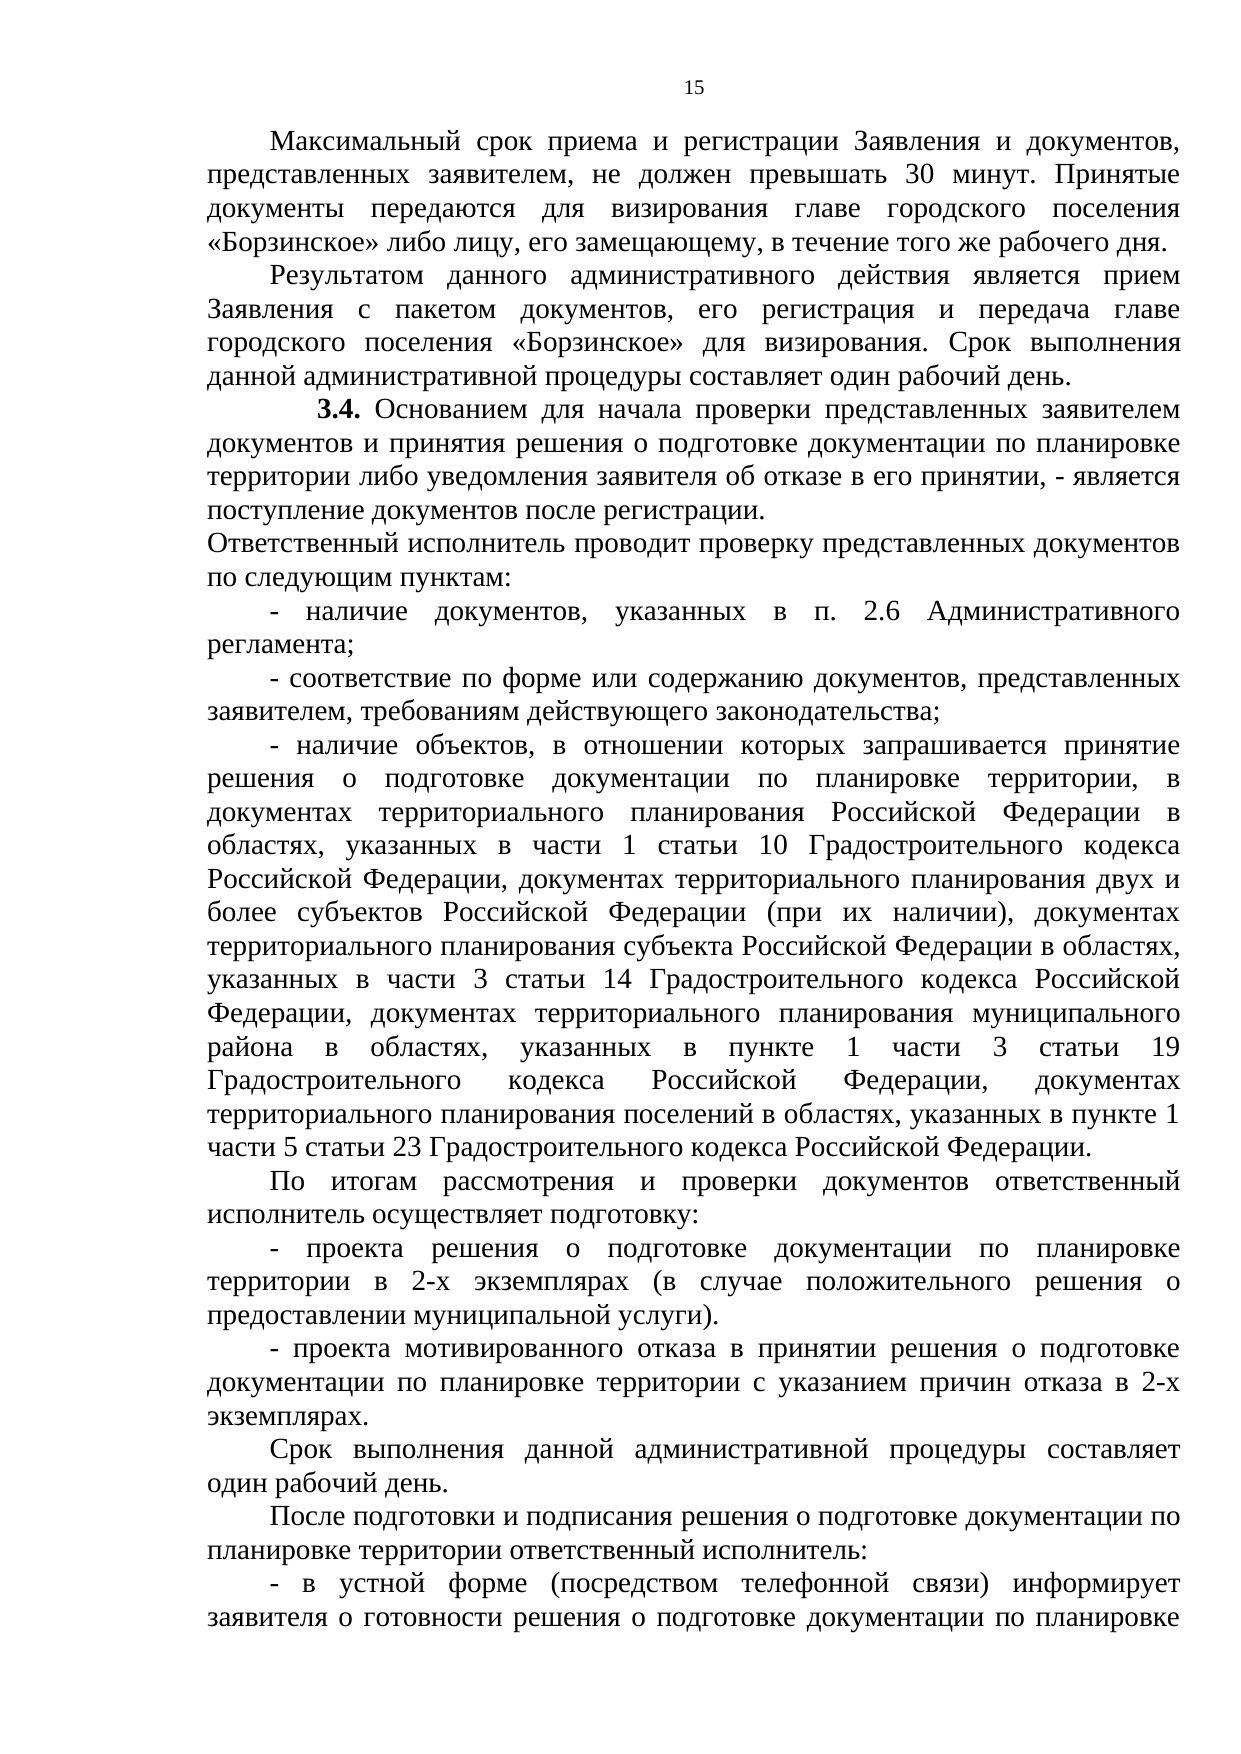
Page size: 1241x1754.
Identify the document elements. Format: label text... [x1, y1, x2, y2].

text Результатом данного административного действия является прием Заявления с пакетом документов, его регистрация и передача главе городского поселения «Борзинское» для визирования. Срок выполнения данной административной процедуры составляет один рабочий день. [207, 257, 1181, 391]
text - наличие объектов, в отношении которых запрашивается принятие решения о подготовке документации по планировке территории, в документах территориального планирования Российской Федерации в областях, указанных в части 1 статьи 10 Градостроительного кодекса Российской Федерации, документах территориального планирования двух и более субъектов Российской Федерации (при их наличии), документах территориального планирования субъекта Российской Федерации в областях, указанных в части 3 статьи 14 Градостроительного кодекса Российской Федерации, документах территориального планирования муниципального района в областях, указанных в пункте 1 части 3 статьи 19 Градостроительного кодекса Российской Федерации, документах территориального планирования поселений в областях, указанных в пункте 1 части 5 статьи 23 Градостроительного кодекса Российской Федерации. [207, 727, 1181, 1163]
text Срок выполнения данной административной процедуры составляет один рабочий день. [207, 1431, 1181, 1498]
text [207, 1565, 1181, 1632]
text - проекта решения о подготовке документации по планировке территории в 2-х экземплярах (в случае положительного решения о предоставлении муниципальной услуги). [207, 1230, 1181, 1331]
text 3.4. Основанием для начала проверки представленных заявителем документов и принятия решения о подготовке документации по планировке территории либо уведомления заявителя об отказе в его принятии, - является поступление документов после регистрации. [207, 391, 1181, 526]
text - соответствие по форме или содержанию документов, представленных заявителем, требованиям действующего законодательства; [207, 660, 1181, 727]
text Максимальный срок приема и регистрации Заявления и документов, представленных заявителем, не должен превышать 30 минут. Принятые документы передаются для визирования главе городского поселения «Борзинское» либо лицу, его замещающему, в течение того же рабочего дня. [207, 123, 1181, 257]
text - наличие документов, указанных в п. 2.6 Административного регламента; [207, 593, 1181, 660]
text - проекта мотивированного отказа в принятии решения о подготовке документации по планировке территории с указанием причин отказа в 2-х экземплярах. [207, 1331, 1181, 1431]
text Ответственный исполнитель проводит проверку представленных документов по следующим пунктам: [207, 526, 1181, 593]
text После подготовки и подписания решения о подготовке документации по планировке территории ответственный исполнитель: [207, 1498, 1181, 1565]
text По итогам рассмотрения и проверки документов ответственный исполнитель осуществляет подготовку: [207, 1163, 1181, 1230]
